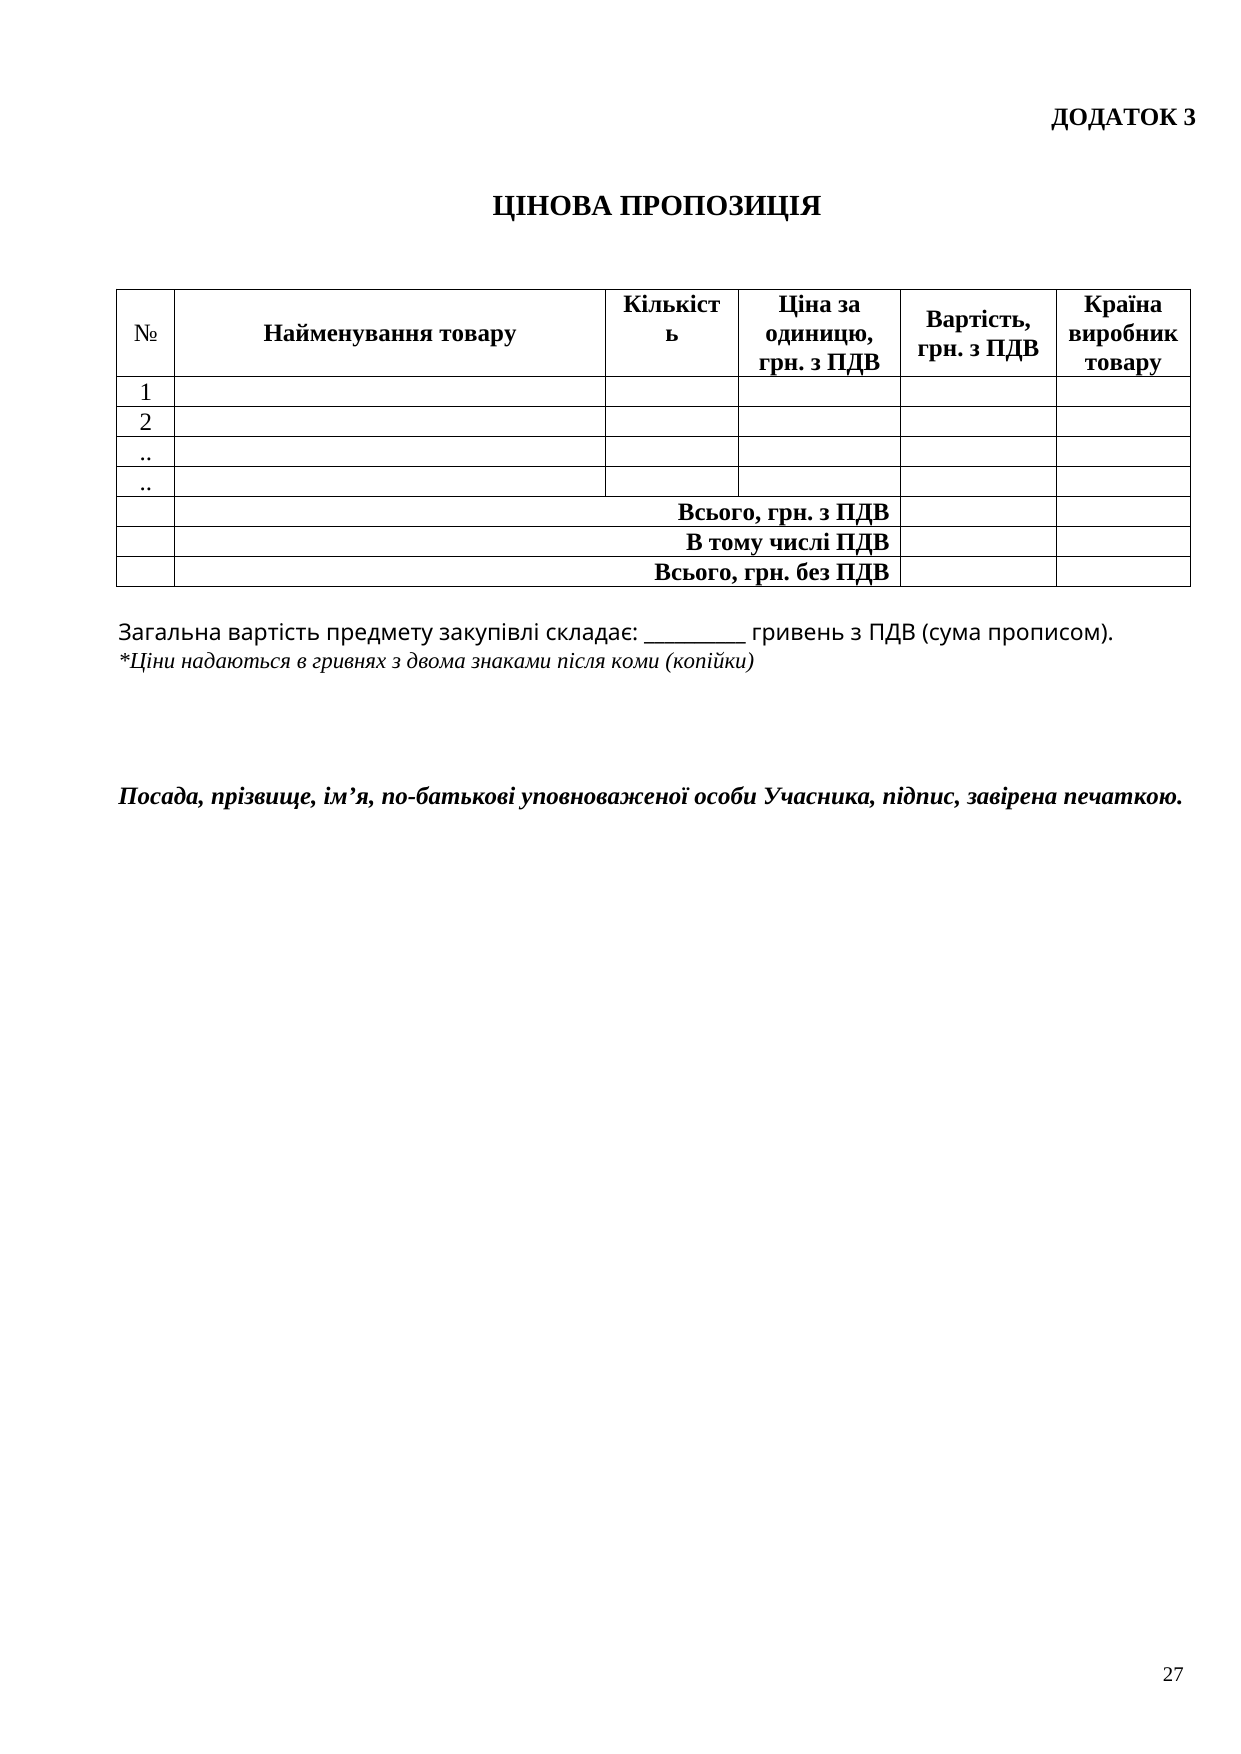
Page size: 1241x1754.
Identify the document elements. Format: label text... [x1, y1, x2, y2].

table_cell [117, 557, 174, 586]
table_cell 1 [117, 377, 174, 406]
table_cell .. [117, 467, 174, 496]
text Посада, прізвище, ім’я, по-батькові уповноваженої особи Учасника, підпис, завірена печаткою. [118, 781, 1196, 810]
table_cell [901, 467, 1056, 496]
table_cell [1057, 407, 1190, 436]
table_cell [739, 377, 900, 406]
table_cell [901, 557, 1056, 586]
table_cell [175, 407, 605, 436]
table_header Країна виробник товару [1057, 290, 1190, 376]
table_cell [739, 437, 900, 466]
text *Ціни надаються в гривнях з двома знаками після коми (копійки) [118, 647, 1196, 673]
table_cell [175, 377, 605, 406]
table_cell [175, 467, 605, 496]
table_header Вартість, грн. з ПДВ [901, 290, 1056, 376]
table_header Найменування товару [175, 290, 605, 376]
table_cell .. [117, 437, 174, 466]
table_cell [901, 377, 1056, 406]
table_header № [117, 290, 174, 376]
text Загальна вартість предмету закупівлі складає: __________ гривень з ПДВ (сума прописом). [118, 616, 1196, 647]
table_cell [606, 467, 738, 496]
table_cell [175, 557, 307, 586]
table_cell [739, 467, 900, 496]
table_cell Всього, грн. з ПДВ [307, 497, 900, 526]
table_cell В тому числі ПДВ [307, 527, 900, 556]
table_cell [175, 497, 307, 526]
table_cell [606, 437, 738, 466]
text ДОДАТОК 3 [118, 102, 1196, 131]
text ЦІНОВА ПРОПОЗИЦІЯ [118, 188, 1196, 221]
table_header Ціна за одиницю, грн. з ПДВ [739, 290, 900, 376]
table_cell [901, 497, 1056, 526]
table_cell Всього, грн. без ПДВ [307, 557, 900, 586]
table_cell [1057, 497, 1190, 526]
table_cell [175, 437, 605, 466]
table_cell [1057, 527, 1190, 556]
table_cell [606, 407, 738, 436]
table_cell [739, 407, 900, 436]
table_cell [901, 527, 1056, 556]
table_cell [1057, 467, 1190, 496]
table_cell [901, 407, 1056, 436]
table_cell [117, 527, 174, 556]
table_cell [1057, 437, 1190, 466]
table_header Кількість [606, 290, 738, 376]
table_cell 2 [117, 407, 174, 436]
table_cell [901, 437, 1056, 466]
table_cell [1057, 377, 1190, 406]
table_cell [606, 377, 738, 406]
table_cell [1057, 557, 1190, 586]
table_cell [117, 497, 174, 526]
table_cell [175, 527, 307, 556]
